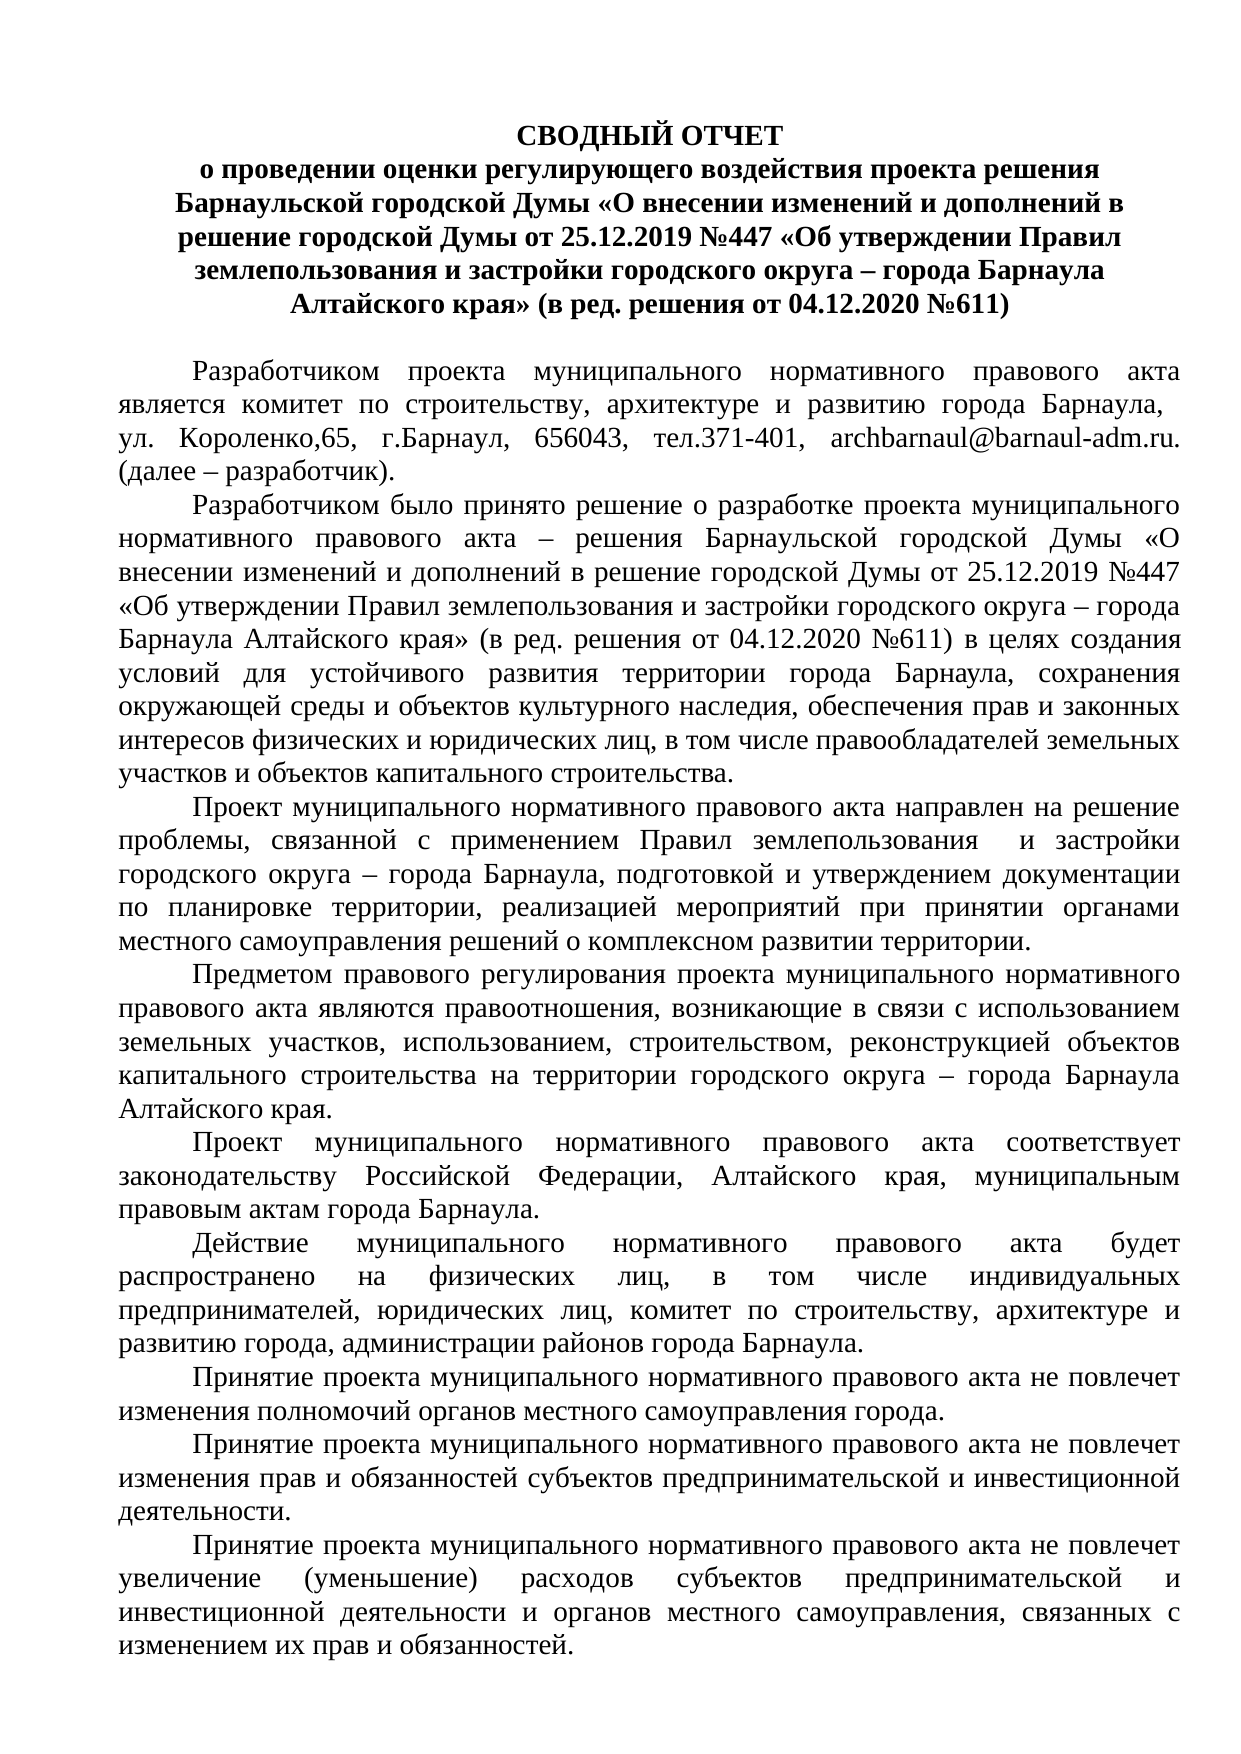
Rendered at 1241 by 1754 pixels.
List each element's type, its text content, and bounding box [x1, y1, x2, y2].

text Принятие проекта муниципального нормативного правового акта не повлечет изменения полномочий органов местного самоуправления города. [118, 1359, 1181, 1426]
text Проект муниципального нормативного правового акта соответствует законодательству Российской Федерации, Алтайского края, муниципальным правовым актам города Барнаула. [118, 1124, 1181, 1225]
text СВОДНЫЙ ОТЧЕТ [118, 118, 1181, 152]
text Действие муниципального нормативного правового акта будет распространено на физических лиц, в том числе индивидуальных предпринимателей, юридических лиц, комитет по строительству, архитектуре и развитию города, администрации районов города Барнаула.. [118, 1225, 1181, 1359]
text Разработчиком проекта муниципального нормативного правового акта является комитет по строительству, архитектуре и развитию города Барнаула, ул. Короленко,65, г.Барнаул, 656043, тел.371-401, archbarnaul@barnaul-adm.ru. (далее – разработчик). [118, 353, 1181, 487]
text Принятие проекта муниципального нормативного правового акта не повлечет увеличение (уменьшение) расходов субъектов предпринимательской и инвестиционной деятельности и органов местного самоуправления, связанных с изменением их прав и обязанностей. [118, 1527, 1181, 1661]
text Разработчиком было принято решение о разработке проекта муниципального нормативного правового акта – решения Барнаульской городской Думы «О внесении изменений и дополнений в решение городской Думы от 25.12.2019 №447 «Об утверждении Правил землепользования и застройки городского округа – города Барнаула Алтайского края» (в ред. решения от 04.12.2020 №611) в целях создания условий для устойчивого развития территории города Барнаула, сохранения окружающей среды и объектов культурного наследия, обеспечения прав и законных интересов физических и юридических лиц, в том числе правообладателей земельных участков и объектов капитального строительства. [118, 487, 1181, 789]
text Принятие проекта муниципального нормативного правового акта не повлечет изменения прав и обязанностей субъектов предпринимательской и инвестиционной деятельности. [118, 1426, 1181, 1527]
text Предметом правового регулирования проекта муниципального нормативного правового акта являются правоотношения, возникающие в связи с использованием земельных участков, использованием, строительством, реконструкцией объектов капитального строительства на территории городского округа – города Барнаула Алтайского края. [118, 957, 1181, 1124]
text о проведении оценки регулирующего воздействия проекта решения Барнаульской городской Думы «О внесении изменений и дополнений в решение городской Думы от 25.12.2019 №447 «Об утверждении Правил землепользования и застройки городского округа – города Барнаула Алтайского края» (в ред. решения от 04.12.2020 №611) [118, 152, 1181, 319]
text Проект муниципального нормативного правового акта направлен на решение проблемы, связанной с применением Правил землепользования и застройки городского округа – города Барнаула, подготовкой и утверждением документации по планировке территории, реализацией мероприятий при принятии органами местного самоуправления решений о комплексном развитии территории. [118, 789, 1181, 957]
